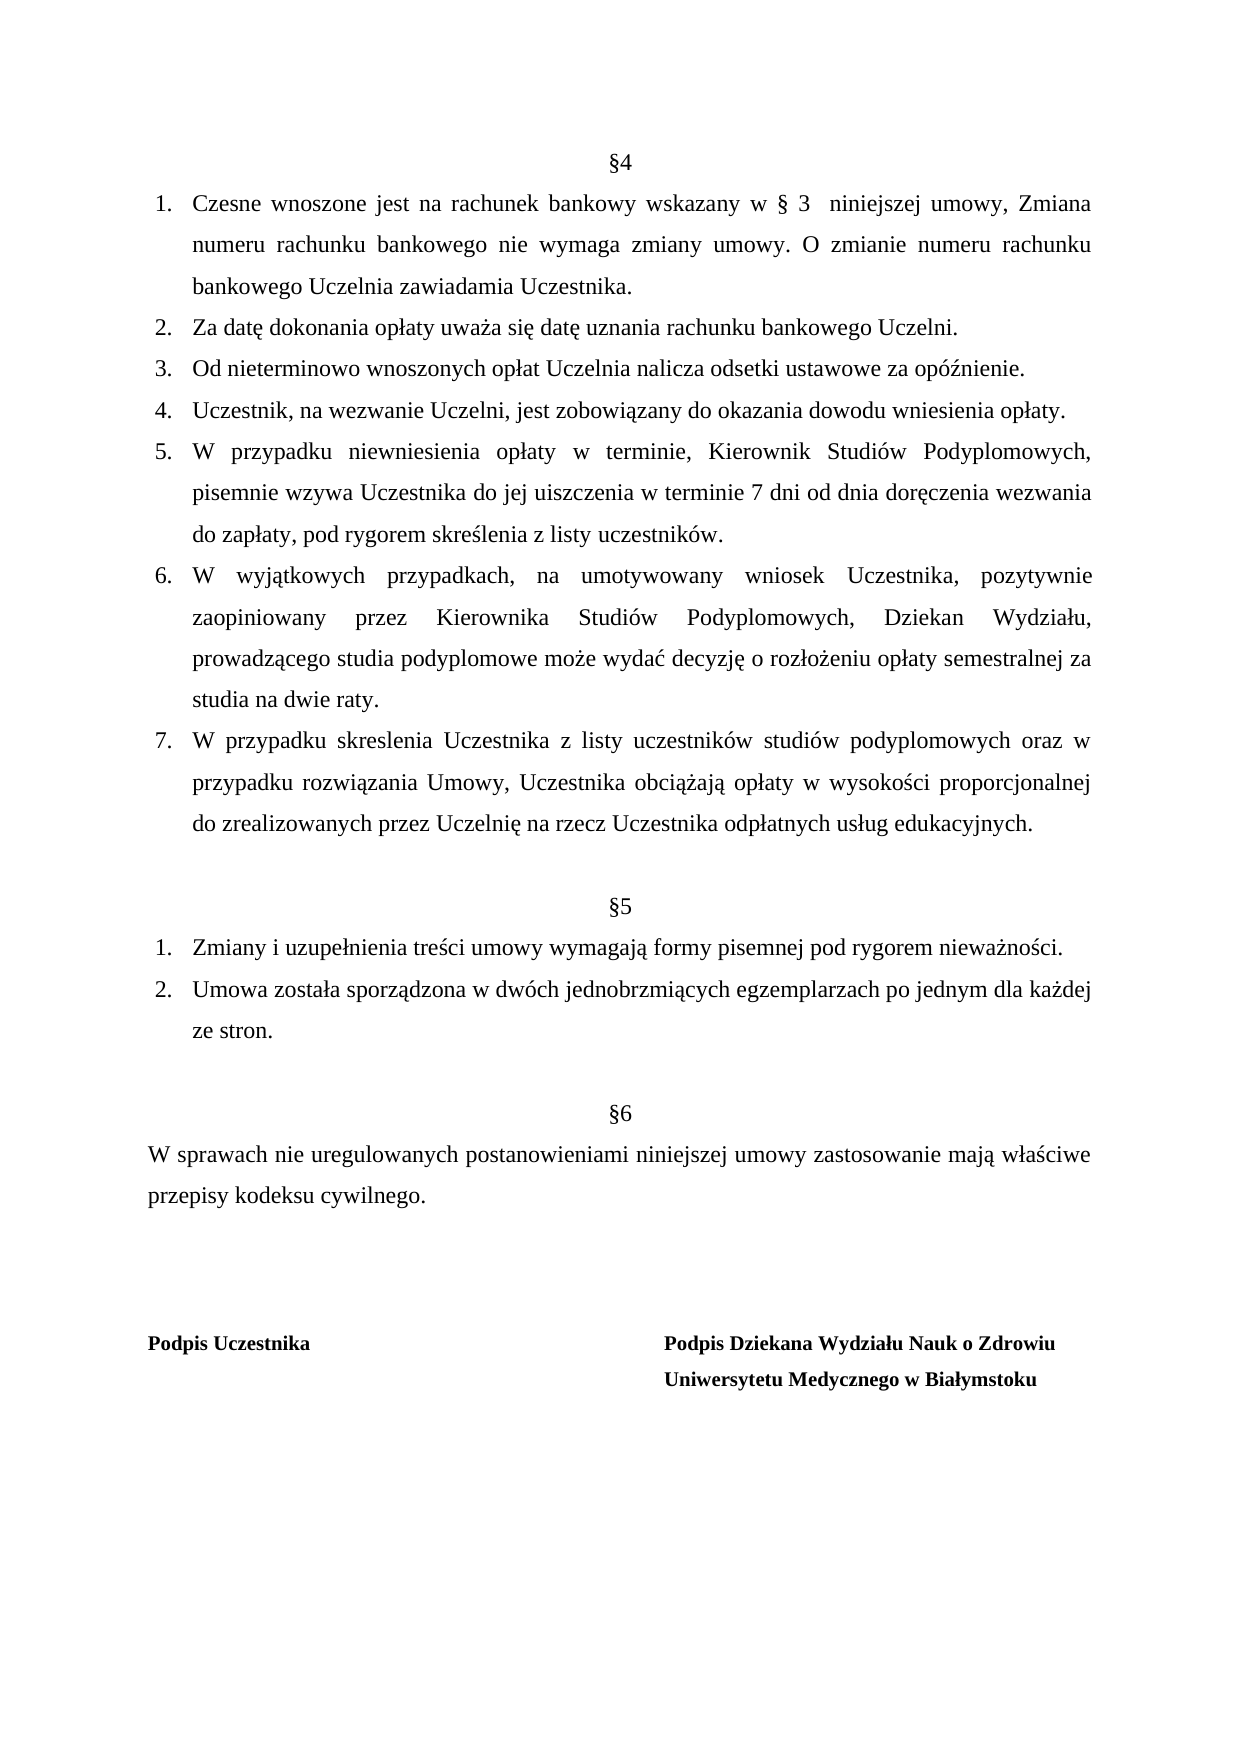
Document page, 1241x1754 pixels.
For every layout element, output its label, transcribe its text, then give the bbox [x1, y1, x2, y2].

list Czesne wnoszone jest na rachunek bankowy wskazany w § 3 niniejszej umowy, Zmiana numeru rachunku bankowego nie wymaga zmiany umowy. O zmianie numeru rachunku bankowego Uczelnia zawiadamia Uczestnika. [154, 189, 1093, 299]
list W przypadku skreslenia Uczestnika z listy uczestników studiów podyplomowych oraz w przypadku rozwiązania Umowy, Uczestnika obciążają opłaty w wysokości proporcjonalnej do zrealizowanych przez Uczelnię na rzecz Uczestnika odpłatnych usług edukacyjnych. [154, 727, 1093, 837]
text §5 [148, 892, 1093, 919]
list W przypadku niewniesienia opłaty w terminie, Kierownik Studiów Podyplomowych, pisemnie wzywa Uczestnika do jej uiszczenia w terminie 7 dni od dnia doręczenia wezwania do zapłaty, pod rygorem skreślenia z listy uczestników. [154, 437, 1093, 547]
text §6 [148, 1099, 1093, 1126]
text Uniwersytetu Medycznego w Białymstoku [590, 1367, 1093, 1391]
list W wyjątkowych przypadkach, na umotywowany wniosek Uczestnika, pozytywnie zaopiniowany przez Kierownika Studiów Podyplomowych, Dziekan Wydziału, prowadzącego studia podyplomowe może wydać decyzję o rozłożeniu opłaty semestralnej za studia na dwie raty. [154, 561, 1093, 713]
text W sprawach nie uregulowanych postanowieniami niniejszej umowy zastosowanie mają właściwe przepisy kodeksu cywilnego. [148, 1140, 1093, 1209]
list Za datę dokonania opłaty uważa się datę uznania rachunku bankowego Uczelni. [154, 313, 1093, 341]
text §4 [148, 148, 1093, 175]
list Uczestnik, na wezwanie Uczelni, jest zobowiązany do okazania dowodu wniesienia opłaty. [154, 396, 1093, 423]
list Od nieterminowo wnoszonych opłat Uczelnia nalicza odsetki ustawowe za opóźnienie. [154, 354, 1093, 382]
text Podpis Uczestnika Podpis Dziekana Wydziału Nauk o Zdrowiu [148, 1331, 1093, 1355]
list Zmiany i uzupełnienia treści umowy wymagają formy pisemnej pod rygorem nieważności. [154, 933, 1093, 961]
list Umowa została sporządzona w dwóch jednobrzmiących egzemplarzach po jednym dla każdej ze stron. [154, 975, 1093, 1044]
